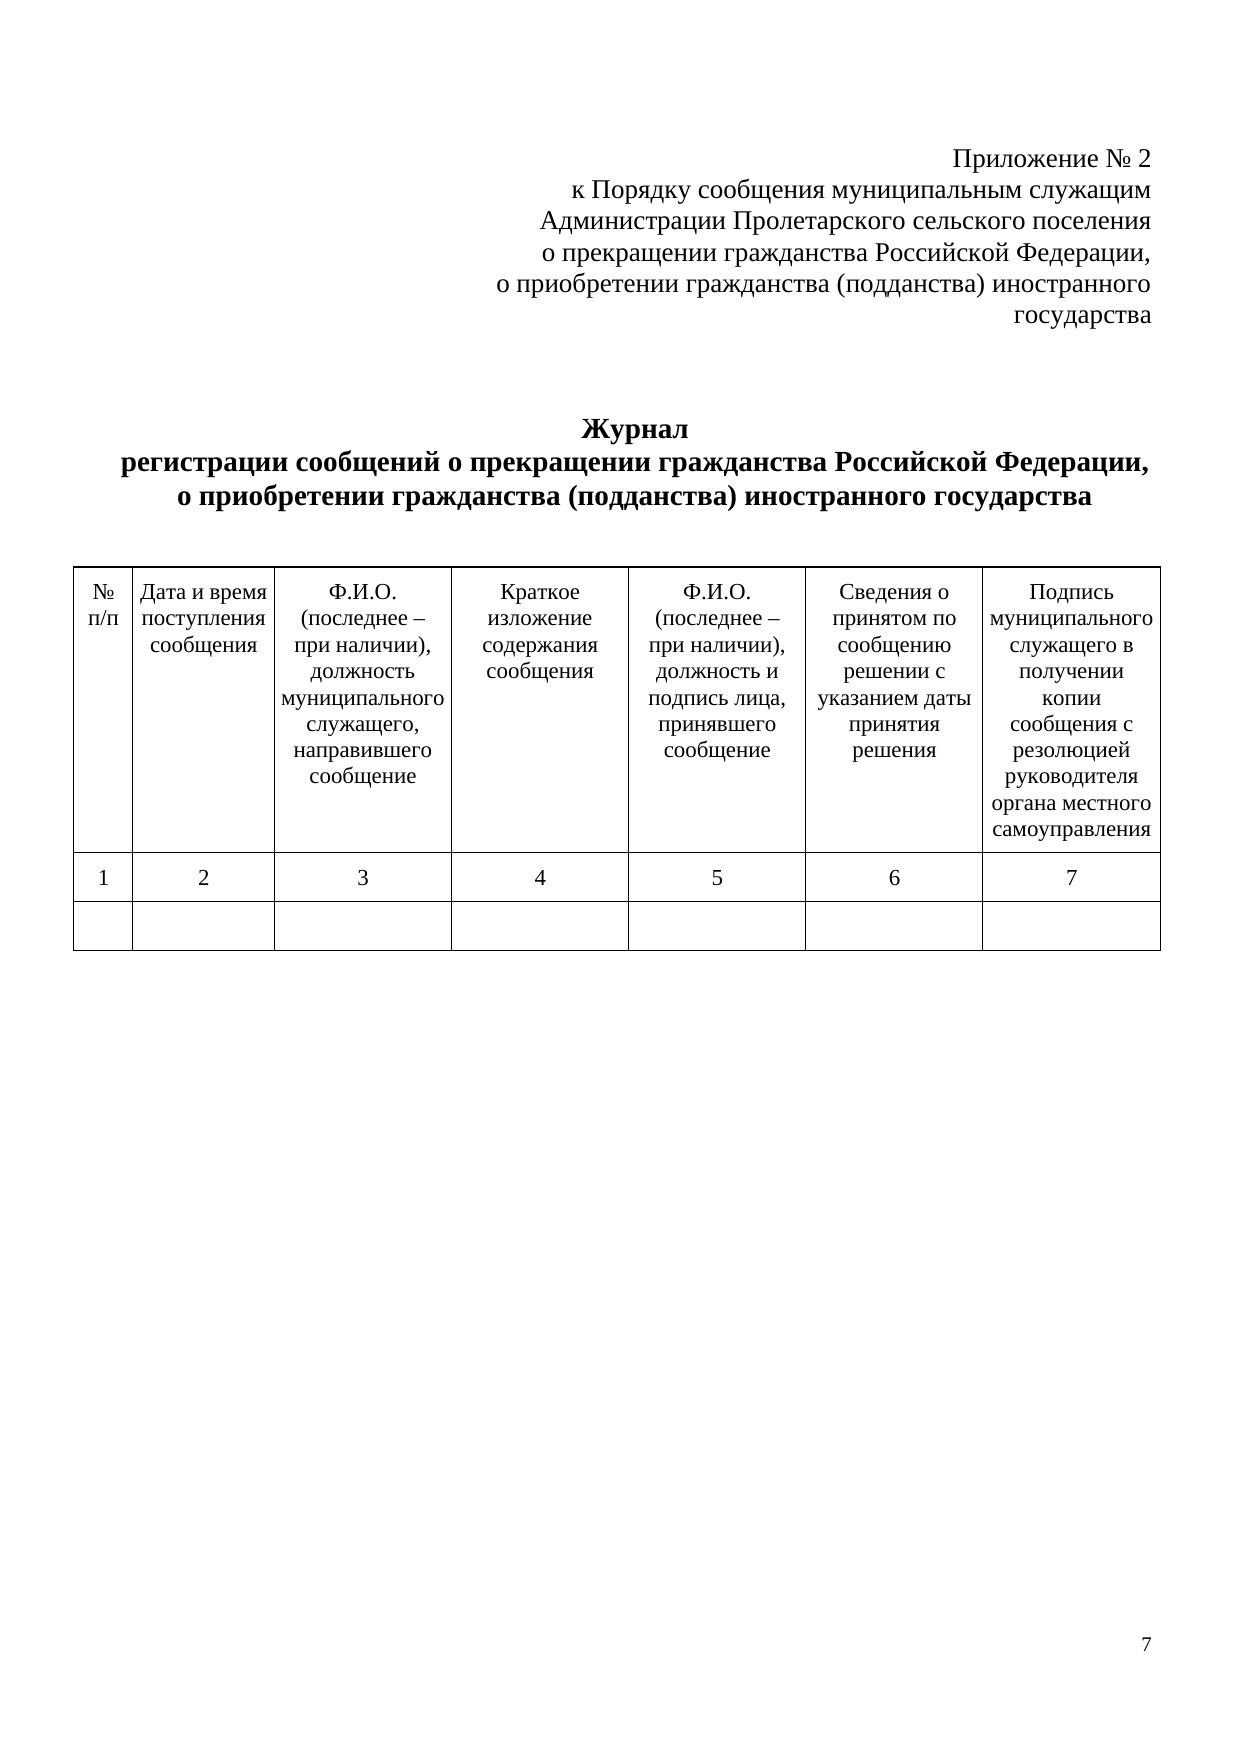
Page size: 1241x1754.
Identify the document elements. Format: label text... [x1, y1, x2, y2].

table_cell [74, 902, 132, 949]
text регистрации сообщений о прекращении гражданства Российской Федерации, [118, 444, 1152, 478]
text Приложение № 2 [428, 142, 1152, 173]
table_header Сведения о принятом по сообщению решении с указанием даты принятия решения [806, 568, 982, 852]
text о прекращении гражданства Российской Федерации, [428, 236, 1152, 267]
table_cell [629, 902, 805, 949]
table_cell [983, 902, 1160, 949]
table_cell [806, 902, 982, 949]
table_cell 6 [806, 853, 982, 901]
table_header Подпись муниципального служащего в получении копии сообщения с резолюцией руководителя органа местного самоуправления [983, 568, 1160, 852]
table_cell 3 [275, 853, 451, 901]
table_header Ф.И.О. (последнее – при наличии), должность муниципального служащего, направившего сообщение [275, 568, 451, 852]
table_cell [452, 902, 628, 949]
text Журнал [118, 411, 1152, 444]
table_cell 5 [629, 853, 805, 901]
table_cell 2 [133, 853, 274, 901]
table_cell 4 [452, 853, 628, 901]
table_header Ф.И.О. (последнее – при наличии), должность и подпись лица, принявшего сообщение [629, 568, 805, 852]
text о приобретении гражданства (подданства) иностранного государства [118, 478, 1152, 511]
text о приобретении гражданства (подданства) иностранного государства [428, 267, 1152, 329]
table_cell 1 [74, 853, 132, 901]
text к Порядку сообщения муниципальным служащим Администрации Пролетарского сельского поселения [428, 173, 1152, 236]
table_cell [275, 902, 451, 949]
table_header № п/п [74, 568, 132, 852]
table_header Дата и время поступления сообщения [133, 568, 274, 852]
table_cell [133, 902, 274, 949]
table_header Краткое изложение содержания сообщения [452, 568, 628, 852]
table_cell 7 [983, 853, 1160, 901]
